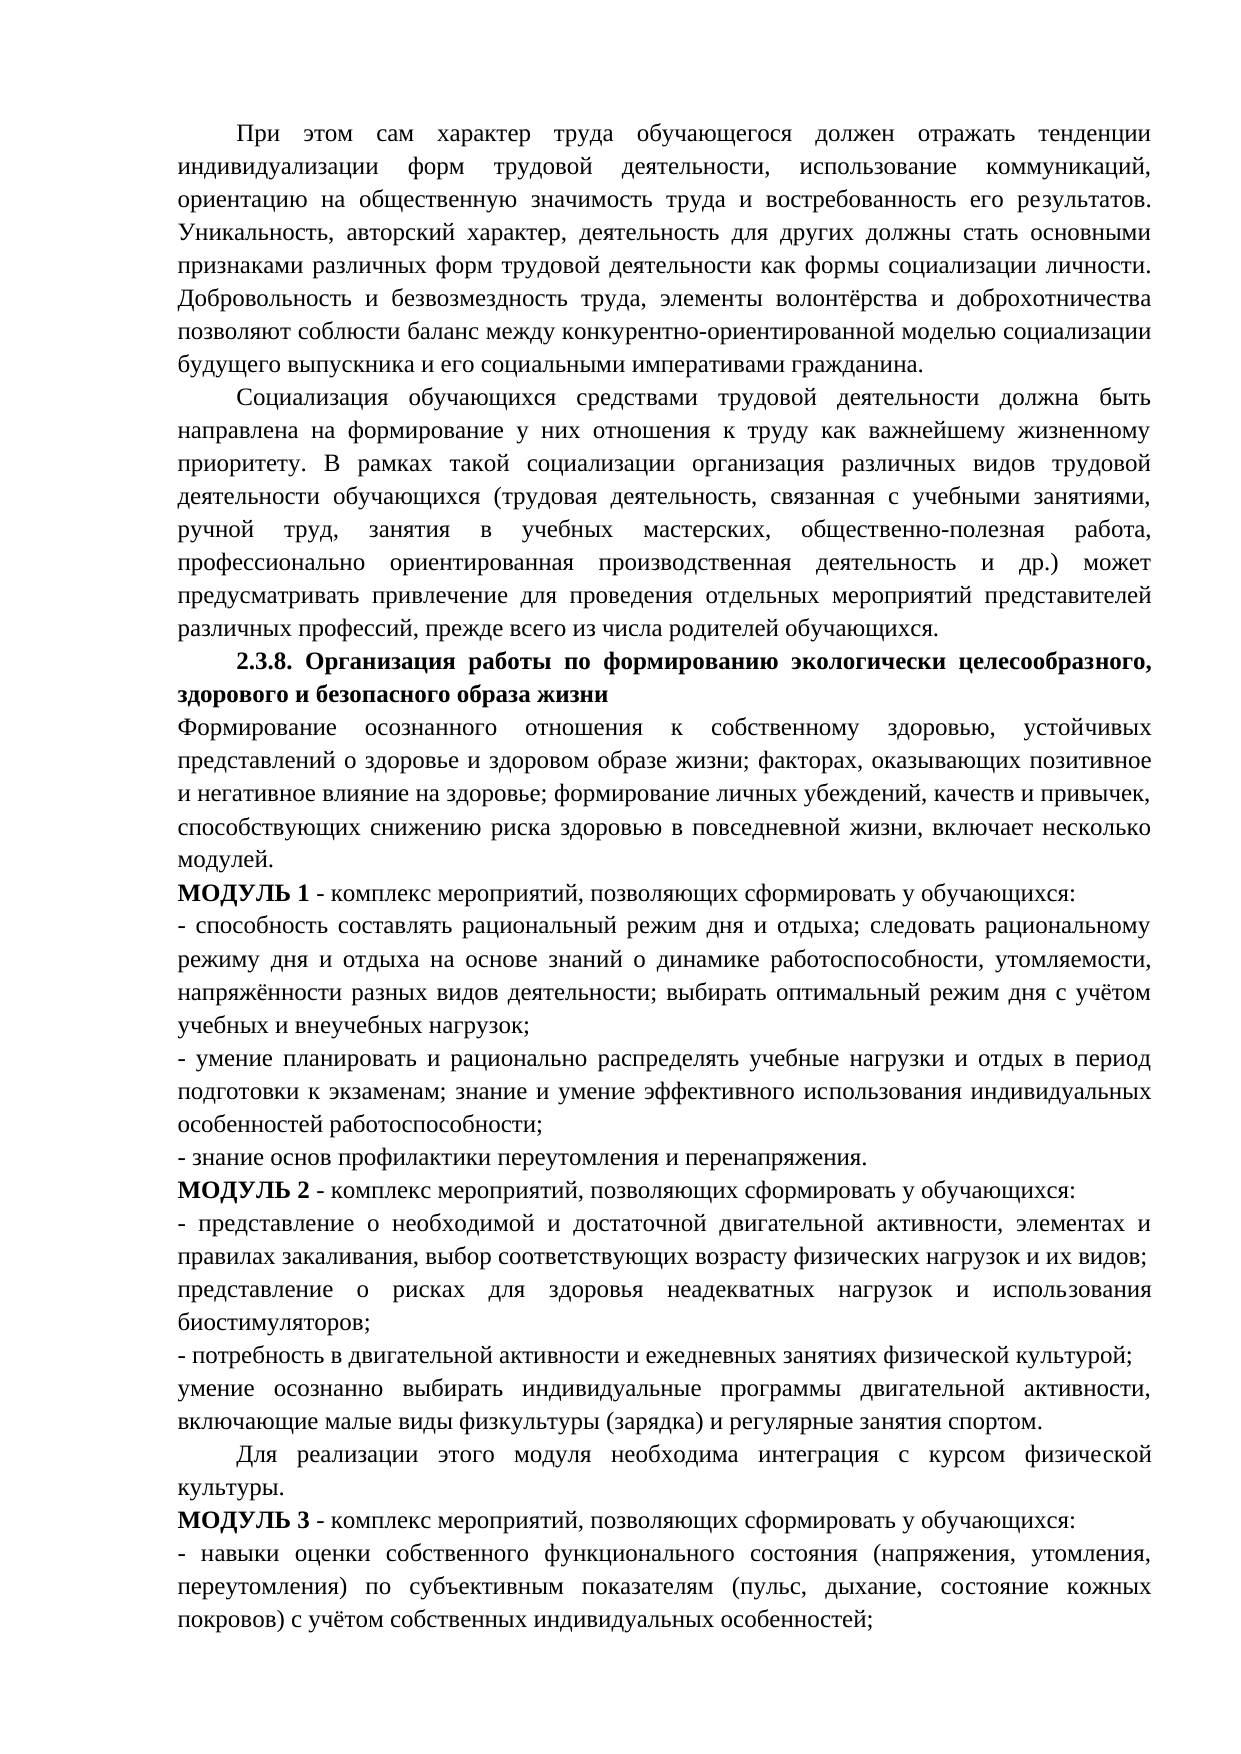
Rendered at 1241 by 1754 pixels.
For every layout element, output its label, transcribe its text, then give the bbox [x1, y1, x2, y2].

text - представление о необходимой и достаточной двигательной активности, элементах и правилах закаливания, выбор соответствующих возрасту физических нагрузок и их видов; [177, 1208, 1152, 1269]
text - навыки оценки собственного функционального состояния (напряжения, утомления, переутомления) по субъективным показателям (пульс, дыхание, состояние кожных покровов) с учётом собственных индивидуальных особенностей; [177, 1538, 1152, 1633]
text МОДУЛЬ 2 - комплекс мероприятий, позволяющих сформировать у обучающихся: [177, 1175, 1152, 1203]
text - потребность в двигательной активности и ежедневных занятиях физической культурой; [177, 1340, 1152, 1369]
text Для реализации этого модуля необходима интеграция с курсом физической культуры. [177, 1439, 1152, 1501]
text Социализация обучающихся средствами трудовой деятельности должна быть направлена на формирование у них отношения к труду как важнейшему жизненному приоритету. В рамках такой социализации организация различных видов трудовой деятельности обучающихся (трудовая деятельность, связанная с учебными занятиями, ручной труд, занятия в учебных мастерских, общественно-полезная работа, профессионально ориентированная производственная деятельность и др.) может предусматривать привлечение для проведения отдельных мероприятий представителей различных профессий, прежде всего из числа родителей обучающихся. [177, 382, 1152, 642]
text - умение планировать и рационально распределять учебные нагрузки и отдых в период подготовки к экзаменам; знание и умение эффективного использования индивидуальных особенностей работоспособности; [177, 1043, 1152, 1137]
text - способность составлять рациональный режим дня и отдыха; следовать рациональному режиму дня и отдыха на основе знаний о динамике работоспособности, утомляемости, напряжённости разных видов деятельности; выбирать оптимальный режим дня с учётом учебных и внеучебных нагрузок; [177, 911, 1152, 1038]
text Формирование осознанного отношения к собственному здоровью, устойчивых представлений о здоровье и здоровом образе жизни; факторах, оказывающих позитивное и негативное влияние на здоровье; формирование личных убеждений, качеств и привычек, способствующих снижению риска здоровью в повседневной жизни, включает несколько модулей. [177, 712, 1152, 873]
text МОДУЛЬ 3 - комплекс мероприятий, позволяющих сформировать у обучающихся: [177, 1505, 1152, 1534]
text - знание основ профилактики переутомления и перенапряжения. [177, 1142, 1152, 1171]
text 2.3.8. Организация работы по формированию экологически целесообразного, здорового и безопасного образа жизни [177, 646, 1152, 708]
text МОДУЛЬ 1 - комплекс мероприятий, позволяющих сформировать у обучающихся: [177, 878, 1152, 906]
text представление о рисках для здоровья неадекватных нагрузок и использования биостимуляторов; [177, 1274, 1152, 1336]
text При этом сам характер труда обучающегося должен отражать тенденции индивидуализации форм трудовой деятельности, использование коммуникаций, ориентацию на общественную значимость труда и востребованность его результатов. Уникальность, авторский характер, деятельность для других должны стать основными признаками различных форм трудовой деятельности как формы социализации личности. Добровольность и безвозмездность труда, элементы волонтёрства и доброхотничества позволяют соблюсти баланс между конкурентно-ориентированной моделью социализации будущего выпускника и его социальными императивами гражданина. [177, 118, 1152, 378]
text умение осознанно выбирать индивидуальные программы двигательной активности, включающие малые виды физкультуры (зарядка) и регулярные занятия спортом. [177, 1373, 1152, 1435]
